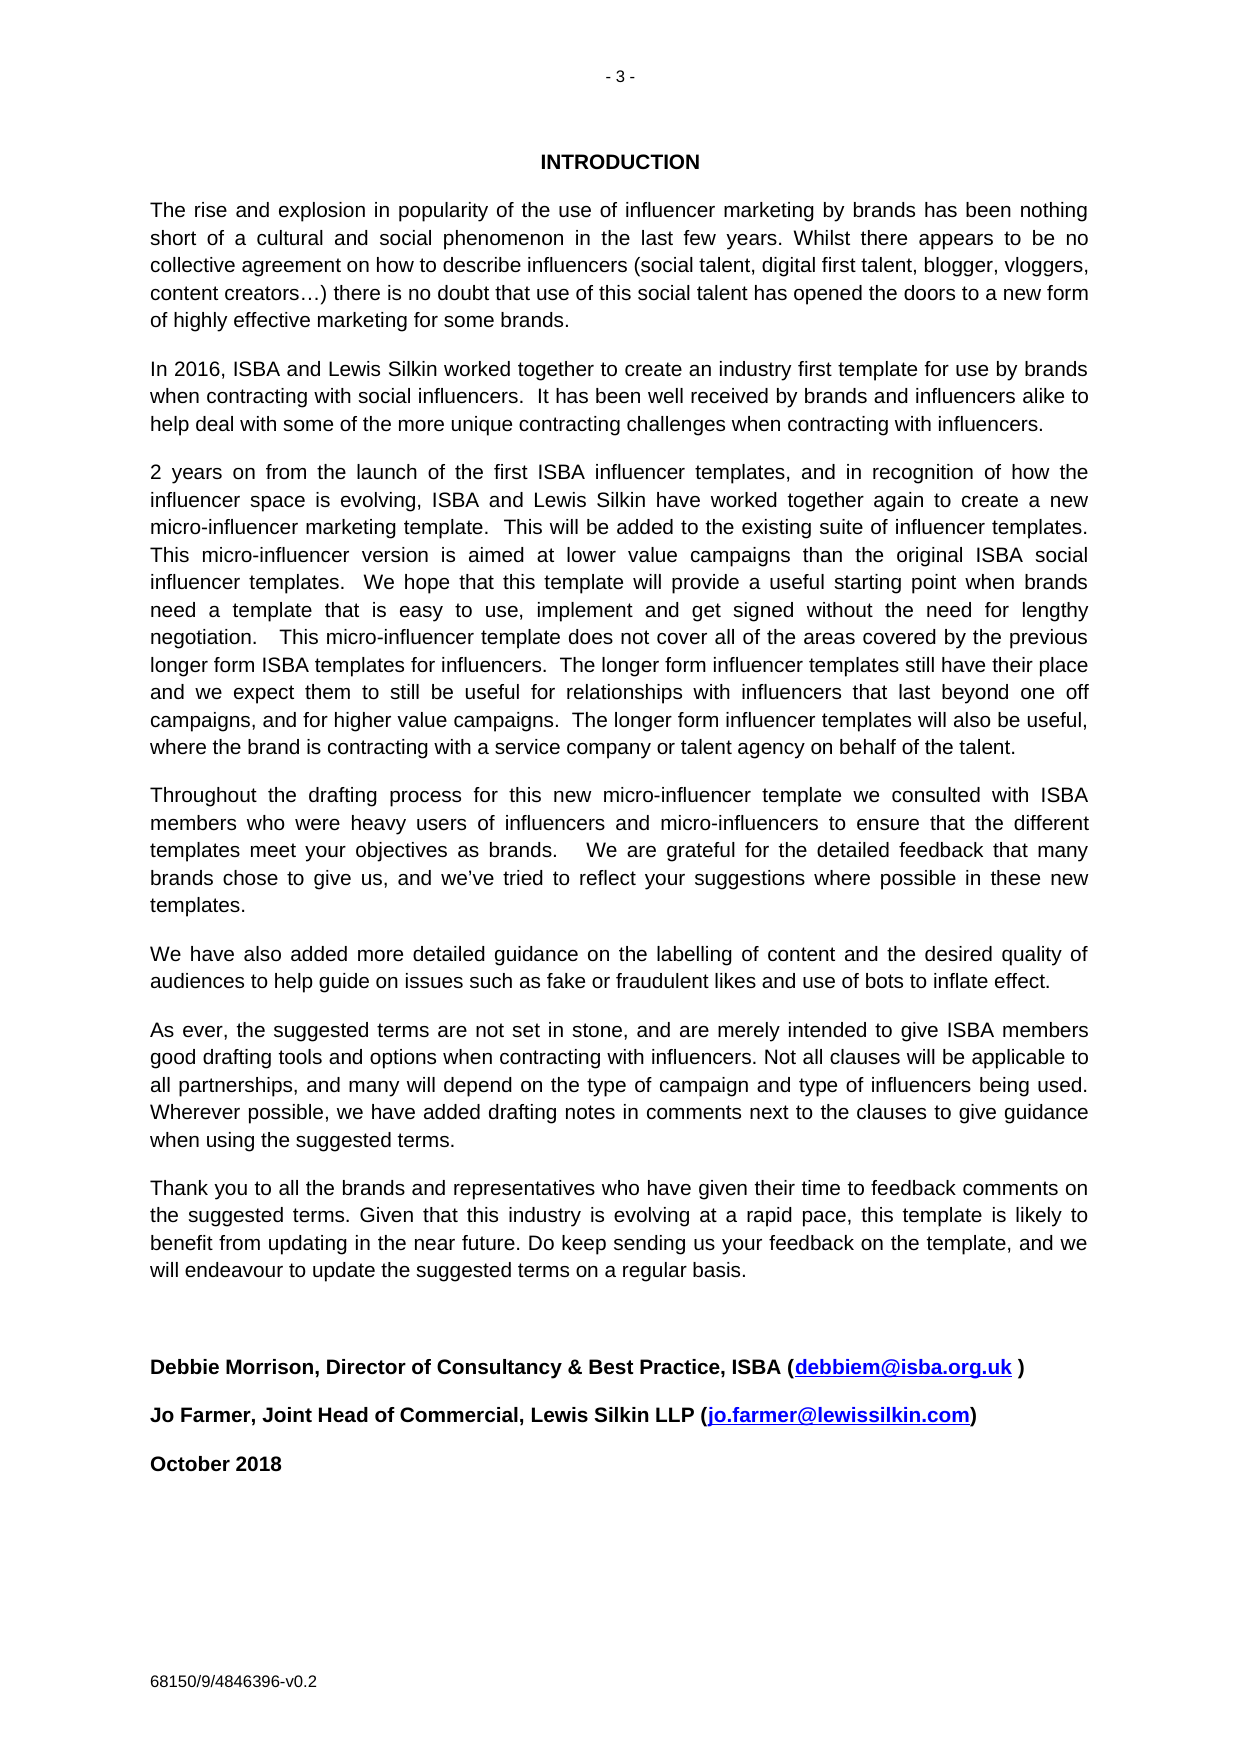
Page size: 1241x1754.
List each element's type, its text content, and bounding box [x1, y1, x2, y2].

text In 2016, ISBA and Lewis Silkin worked together to create an industry first template for use by brands when contracting with social influencers. It has been well received by brands and influencers alike to help deal with some of the more unique contracting challenges when contracting with influencers. [150, 357, 1090, 436]
text As ever, the suggested terms are not set in stone, and are merely intended to give ISBA members good drafting tools and options when contracting with influencers. Not all clauses will be applicable to all partnerships, and many will depend on the type of campaign and type of influencers being used. Wherever possible, we have added drafting notes in comments next to the clauses to give guidance when using the suggested terms. [150, 1017, 1090, 1151]
text INTRODUCTION [150, 150, 1090, 174]
text Jo Farmer, Joint Head of Commercial, Lewis Silkin LLP (jo.farmer@lewissilkin.com) [150, 1403, 1090, 1427]
text October 2018 [150, 1452, 1090, 1476]
text Debbie Morrison, Director of Consultancy & Best Practice, ISBA (debbiem@isba.org.uk ) [150, 1355, 1090, 1379]
text 2 years on from the launch of the first ISBA influencer templates, and in recognition of how the influencer space is evolving, ISBA and Lewis Silkin have worked together again to create a new micro-influencer marketing template. This will be added to the existing suite of influencer templates. This micro-influencer version is aimed at lower value campaigns than the original ISBA social influencer templates. We hope that this template will provide a useful starting point when brands need a template that is easy to use, implement and get signed without the need for lengthy negotiation. This micro-influencer template does not cover all of the areas covered by the previous longer form ISBA templates for influencers. The longer form influencer templates still have their place and we expect them to still be useful for relationships with influencers that last beyond one off campaigns, and for higher value campaigns. The longer form influencer templates will also be useful, where the brand is contracting with a service company or talent agency on behalf of the talent. [150, 460, 1090, 759]
text Throughout the drafting process for this new micro-influencer template we consulted with ISBA members who were heavy users of influencers and micro-influencers to ensure that the different templates meet your objectives as brands. We are grateful for the detailed feedback that many brands chose to give us, and we’ve tried to reflect your suggestions where possible in these new templates. [150, 783, 1090, 917]
text We have also added more detailed guidance on the labelling of content and the desired quality of audiences to help guide on issues such as fake or fraudulent likes and use of bots to inflate effect. [150, 942, 1090, 993]
text Thank you to all the brands and representatives who have given their time to feedback comments on the suggested terms. Given that this industry is evolving at a rapid pace, this template is likely to benefit from updating in the near future. Do keep sending us your feedback on the template, and we will endeavour to update the suggested terms on a regular basis. [150, 1176, 1090, 1282]
text The rise and explosion in popularity of the use of influencer marketing by brands has been nothing short of a cultural and social phenomenon in the last few years. Whilst there appears to be no collective agreement on how to describe influencers (social talent, digital first talent, blogger, vloggers, content creators…) there is no doubt that use of this social talent has opened the doors to a new form of highly effective marketing for some brands. [150, 198, 1090, 332]
